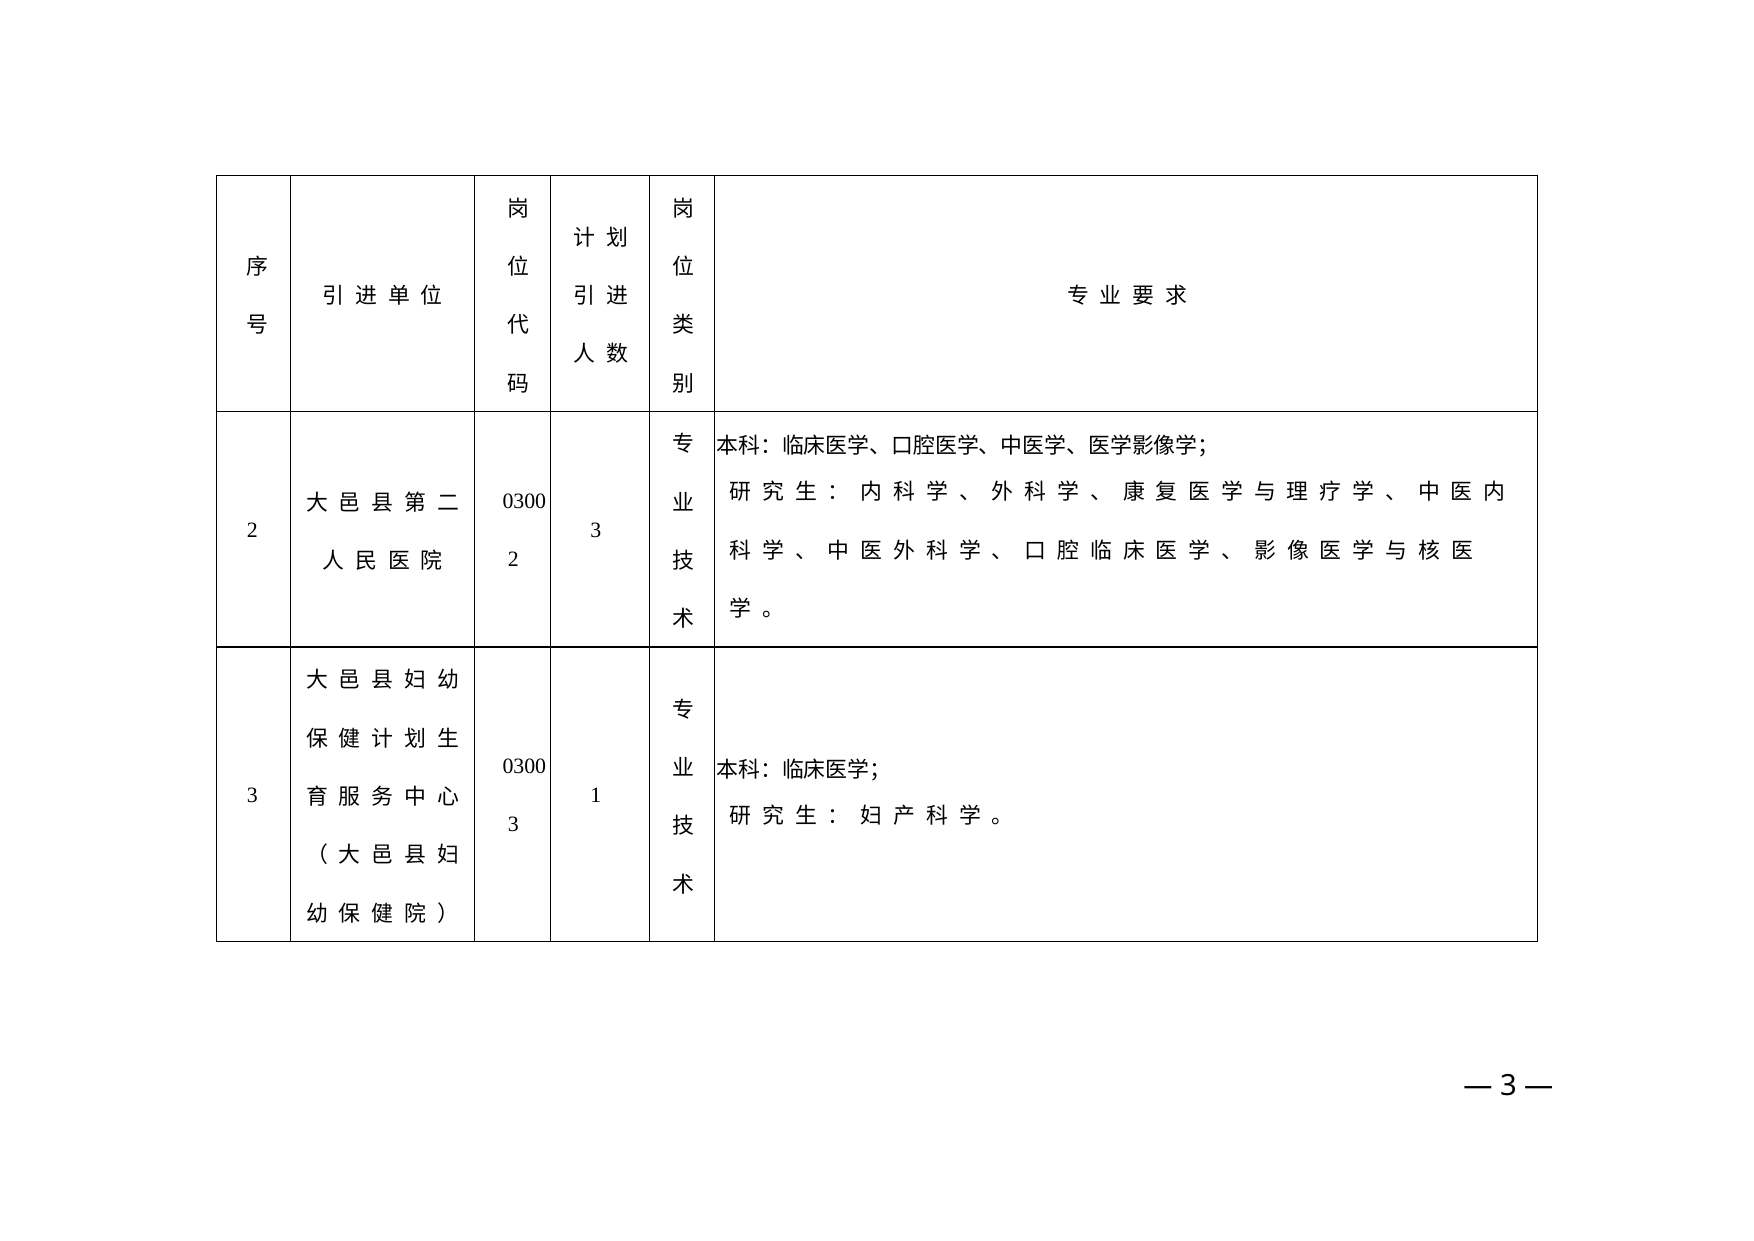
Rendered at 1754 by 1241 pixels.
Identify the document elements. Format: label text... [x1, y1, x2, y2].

table_cell 专业技术 [650, 648, 714, 941]
table_cell 本科：临床医学、口腔医学、中医学、医学影像学； 研究生：内科学、外科学、康复医学与理疗学、中医内科学、中医外科学、口腔临床医学、影像医学与核医学。 [715, 412, 1537, 646]
table_cell 1 [551, 648, 649, 941]
table_header 引进单位 [291, 176, 474, 411]
table_header 专业要求 [715, 176, 1537, 411]
table_cell 3 [217, 648, 290, 941]
table_cell 大邑县妇幼保健计划生育服务中心（大邑县妇幼保健院） [291, 648, 474, 941]
table_cell 03002 [475, 412, 550, 646]
table_header 序号 [217, 176, 290, 411]
table_header 岗位代码 [475, 176, 550, 411]
table_cell 03003 [475, 648, 550, 941]
table_header 计划引进人数 [551, 176, 649, 411]
table_header 岗位类别 [650, 176, 714, 411]
table_cell 本科：临床医学； 研究生：妇产科学。 [715, 648, 1537, 941]
table_cell 大邑县第二人民医院 [291, 412, 474, 646]
table_cell 2 [217, 412, 290, 646]
table_cell 专业技术 [650, 412, 714, 646]
table_cell 3 [551, 412, 649, 646]
